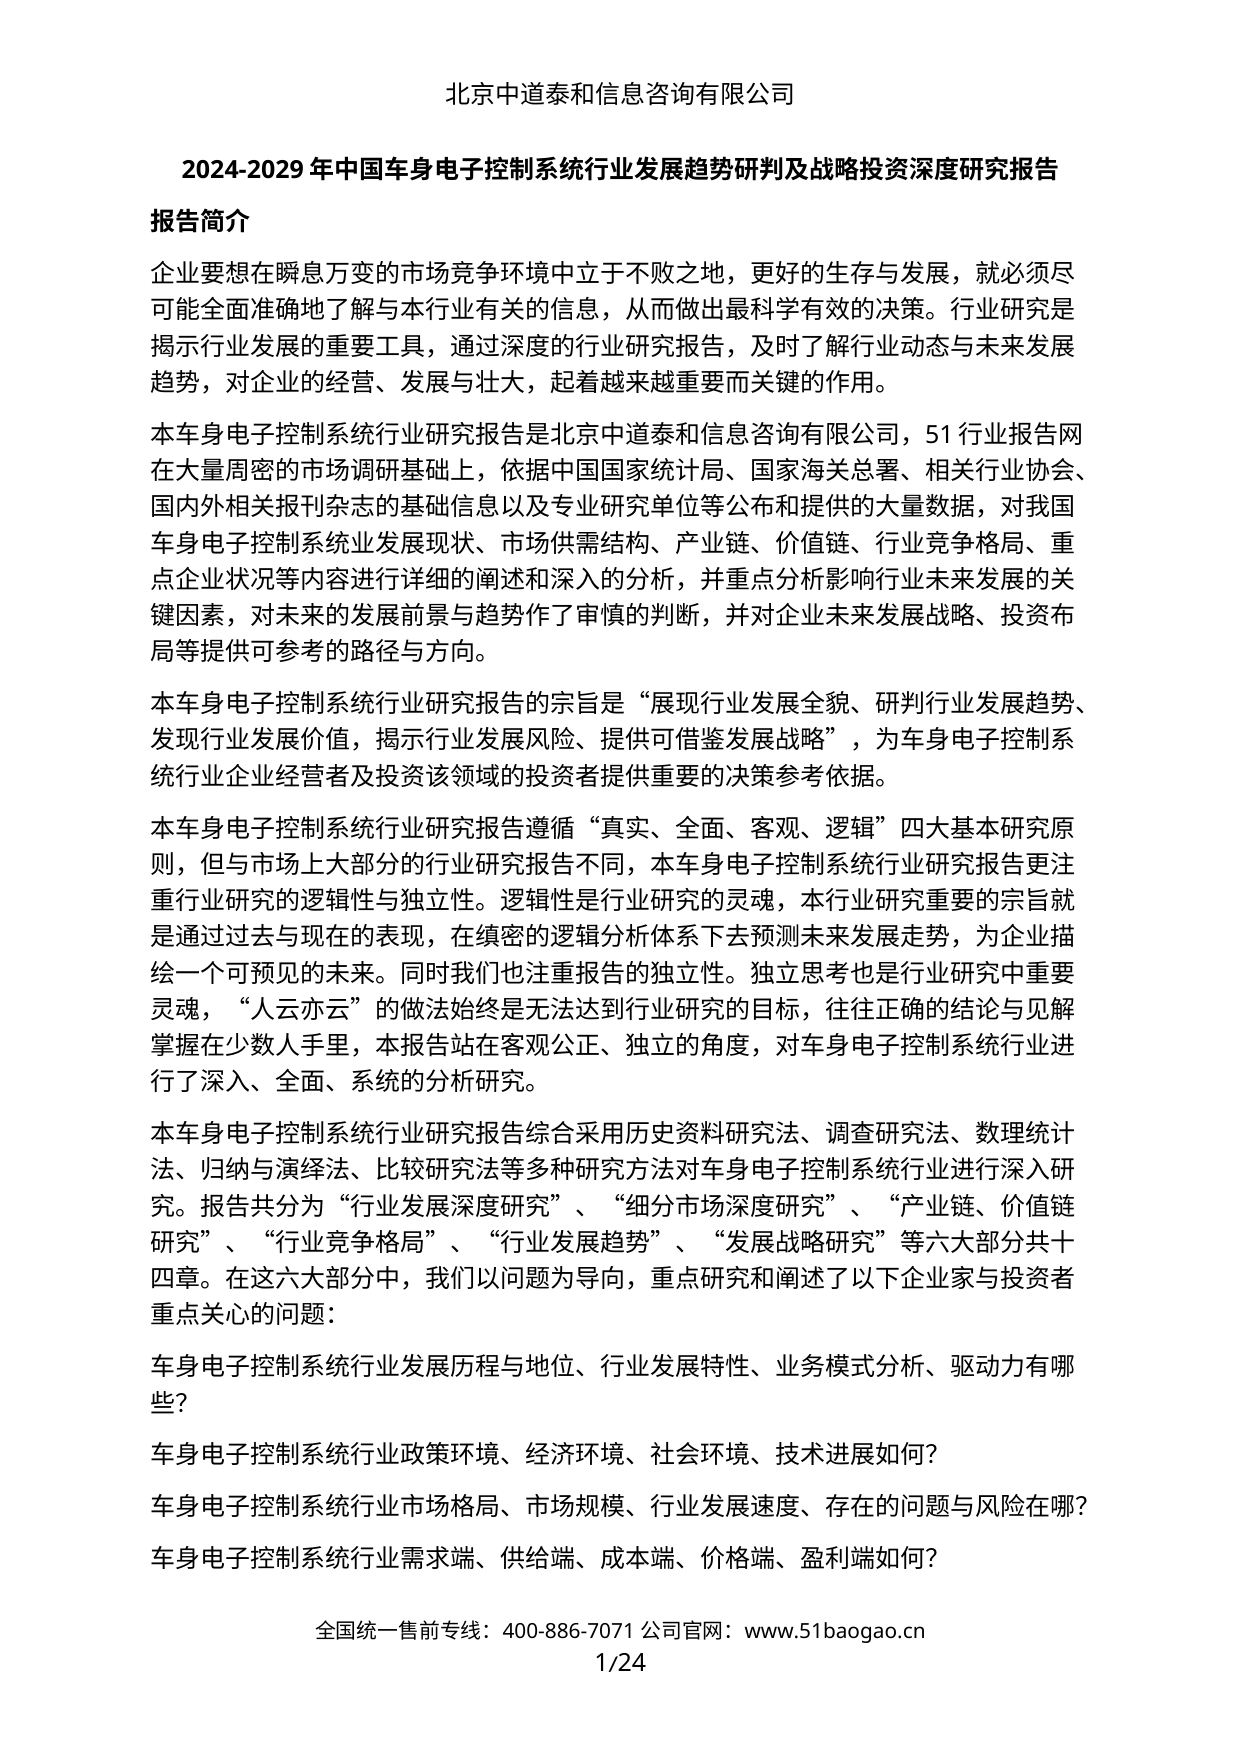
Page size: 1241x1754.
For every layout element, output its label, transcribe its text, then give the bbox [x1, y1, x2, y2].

text 企业要想在瞬息万变的市场竞争环境中立于不败之地，更好的生存与发展，就必须尽可能全面准确地了解与本行业有关的信息，从而做出最科学有效的决策。行业研究是揭示行业发展的重要工具，通过深度的行业研究报告，及时了解行业动态与未来发展趋势，对企业的经营、发展与壮大，起着越来越重要而关键的作用。 [150, 254, 1090, 399]
text 车身电子控制系统行业政策环境、经济环境、社会环境、技术进展如何？ [150, 1435, 1090, 1471]
text 车身电子控制系统行业市场格局、市场规模、行业发展速度、存在的问题与风险在哪？ [150, 1487, 1090, 1523]
text 车身电子控制系统行业发展历程与地位、行业发展特性、业务模式分析、驱动力有哪些？ [150, 1347, 1090, 1419]
text 报告简介 [150, 202, 1090, 238]
text 2024-2029年中国车身电子控制系统行业发展趋势研判及战略投资深度研究报告 [150, 150, 1090, 186]
text 本车身电子控制系统行业研究报告的宗旨是“展现行业发展全貌、研判行业发展趋势、发现行业发展价值，揭示行业发展风险、提供可借鉴发展战略”，为车身电子控制系统行业企业经营者及投资该领域的投资者提供重要的决策参考依据。 [150, 684, 1090, 792]
text 本车身电子控制系统行业研究报告是北京中道泰和信息咨询有限公司，51行业报告网在大量周密的市场调研基础上，依据中国国家统计局、国家海关总署、相关行业协会、国内外相关报刊杂志的基础信息以及专业研究单位等公布和提供的大量数据，对我国车身电子控制系统业发展现状、市场供需结构、产业链、价值链、行业竞争格局、重点企业状况等内容进行详细的阐述和深入的分析，并重点分析影响行业未来发展的关键因素，对未来的发展前景与趋势作了审慎的判断，并对企业未来发展战略、投资布局等提供可参考的路径与方向。 [150, 414, 1090, 668]
text 车身电子控制系统行业需求端、供给端、成本端、价格端、盈利端如何？ [150, 1539, 1090, 1575]
text 本车身电子控制系统行业研究报告遵循“真实、全面、客观、逻辑”四大基本研究原则，但与市场上大部分的行业研究报告不同，本车身电子控制系统行业研究报告更注重行业研究的逻辑性与独立性。逻辑性是行业研究的灵魂，本行业研究重要的宗旨就是通过过去与现在的表现，在缜密的逻辑分析体系下去预测未来发展走势，为企业描绘一个可预见的未来。同时我们也注重报告的独立性。独立思考也是行业研究中重要灵魂，“人云亦云”的做法始终是无法达到行业研究的目标，往往正确的结论与见解掌握在少数人手里，本报告站在客观公正、独立的角度，对车身电子控制系统行业进行了深入、全面、系统的分析研究。 [150, 808, 1090, 1098]
text 本车身电子控制系统行业研究报告综合采用历史资料研究法、调查研究法、数理统计法、归纳与演绎法、比较研究法等多种研究方法对车身电子控制系统行业进行深入研究。报告共分为“行业发展深度研究”、“细分市场深度研究”、“产业链、价值链研究”、“行业竞争格局”、“行业发展趋势”、“发展战略研究”等六大部分共十四章。在这六大部分中，我们以问题为导向，重点研究和阐述了以下企业家与投资者重点关心的问题： [150, 1114, 1090, 1331]
